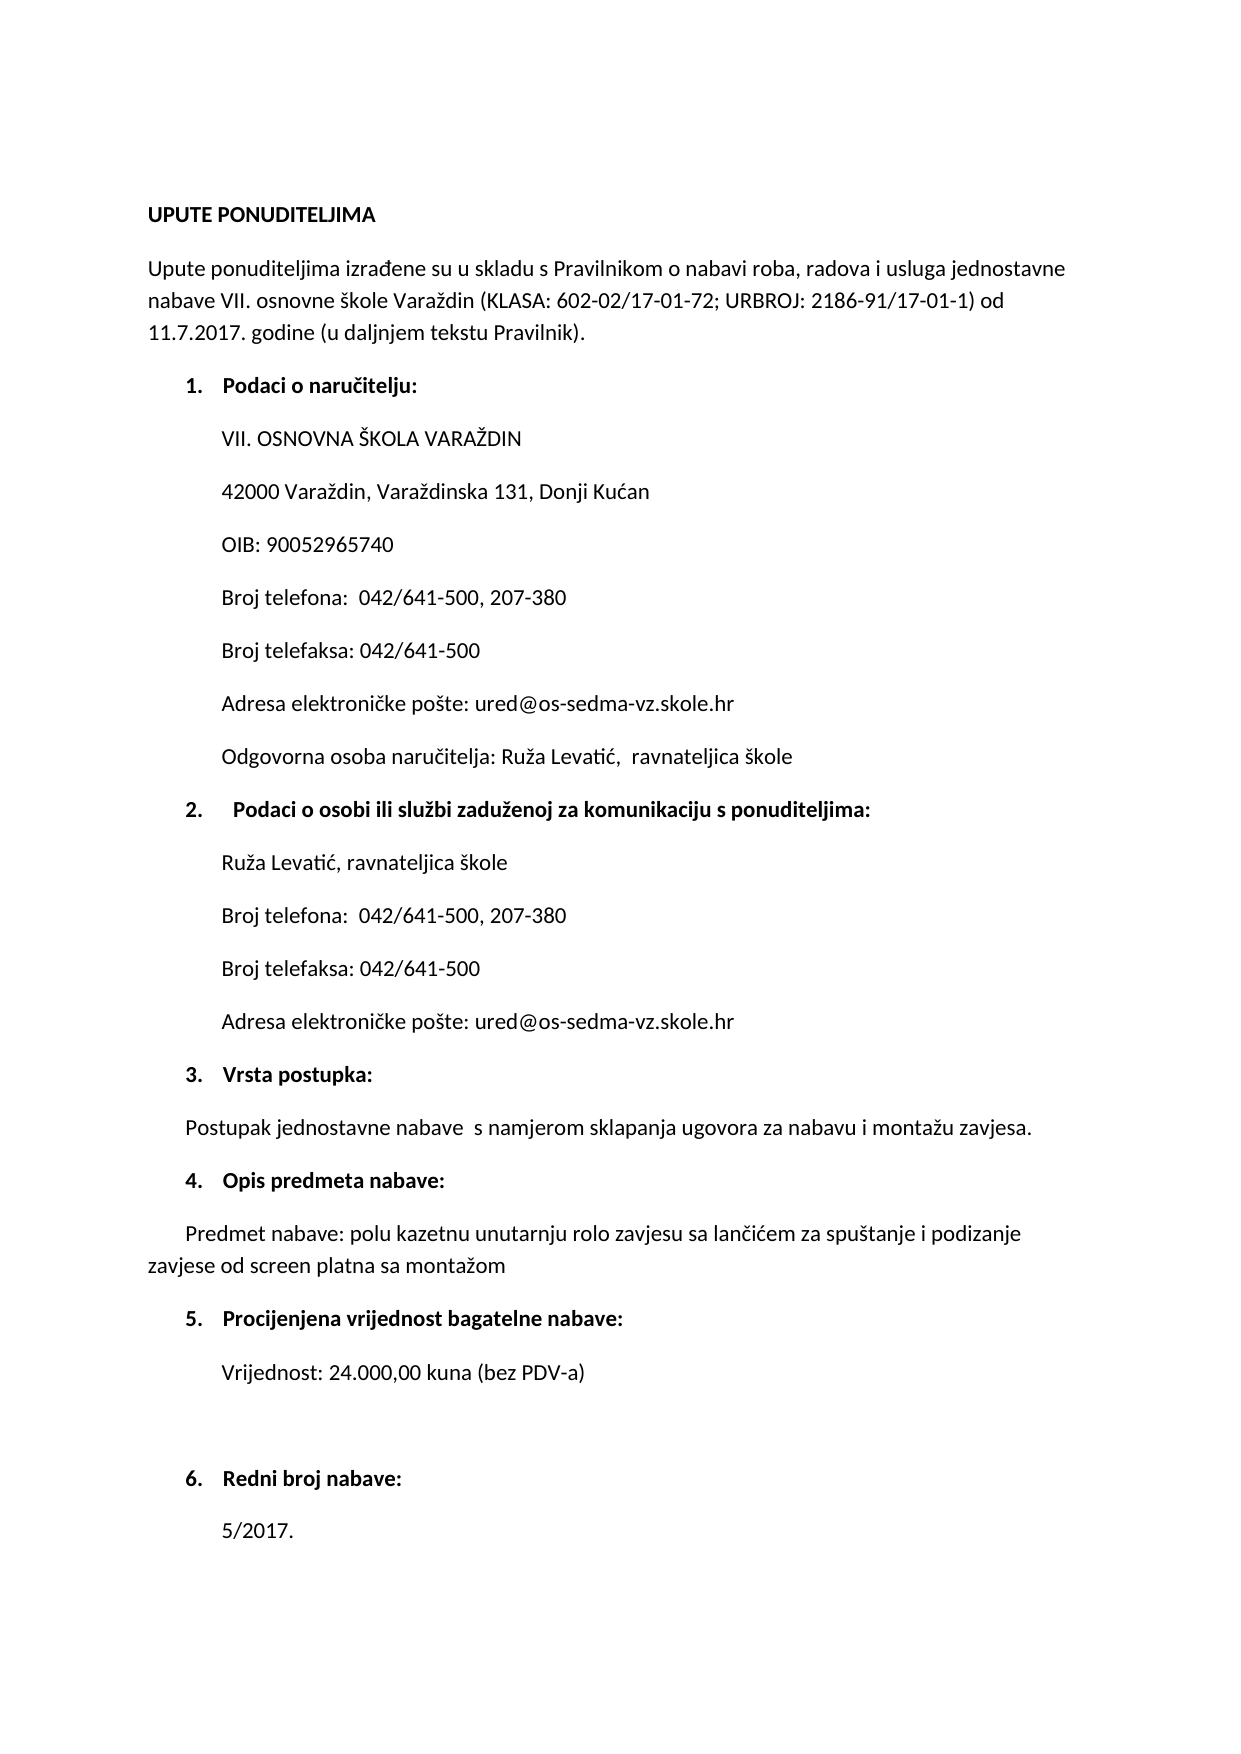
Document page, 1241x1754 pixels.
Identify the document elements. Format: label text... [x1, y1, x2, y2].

text Vrijednost: 24.000,00 kuna (bez PDV-a) [148, 1358, 1093, 1386]
list Opis predmeta nabave: [185, 1166, 1093, 1194]
text Postupak jednostavne nabave s namjerom sklapanja ugovora za nabavu i montažu zavjesa. [185, 1113, 1093, 1141]
text UPUTE PONUDITELJIMA [148, 201, 1093, 229]
text Ruža Levatić, ravnateljica škole [148, 848, 1093, 876]
text Predmet nabave: polu kazetnu unutarnju rolo zavjesu sa lančićem za spuštanje i podizanje zavjese od screen platna sa montažom [148, 1219, 1093, 1279]
text Broj telefona: 042/641-500, 207-380 [148, 901, 1093, 929]
text 5/2017. [221, 1517, 1093, 1545]
text OIB: 90052965740 [148, 530, 1093, 558]
text Upute ponuditeljima izrađene su u skladu s Pravilnikom o nabavi roba, radova i usluga jednostavne nabave VII. osnovne škole Varaždin (KLASA: 602-02/17-01-72; URBROJ: 2186-91/17-01-1) od 11.7.2017. godine (u daljnjem tekstu Pravilnik). [148, 254, 1093, 346]
text Broj telefaksa: 042/641-500 [148, 954, 1093, 982]
list Podaci o osobi ili službi zaduženoj za komunikaciju s ponuditeljima: [185, 795, 1093, 823]
text Broj telefona: 042/641-500, 207-380 [148, 583, 1093, 611]
text Broj telefaksa: 042/641-500 [148, 636, 1093, 664]
list Redni broj nabave: [185, 1464, 1093, 1492]
text Adresa elektroničke pošte: ured@os-sedma-vz.skole.hr [148, 689, 1093, 717]
text Odgovorna osoba naručitelja: Ruža Levatić, ravnateljica škole [148, 742, 1093, 770]
list Procijenjena vrijednost bagatelne nabave: [185, 1304, 1093, 1333]
text 42000 Varaždin, Varaždinska 131, Donji Kućan [148, 477, 1093, 505]
text Adresa elektroničke pošte: ured@os-sedma-vz.skole.hr [148, 1007, 1093, 1035]
list Podaci o naručitelju: [185, 371, 1093, 399]
list Vrsta postupka: [185, 1060, 1093, 1088]
text VII. OSNOVNA ŠKOLA VARAŽDIN [148, 424, 1093, 452]
